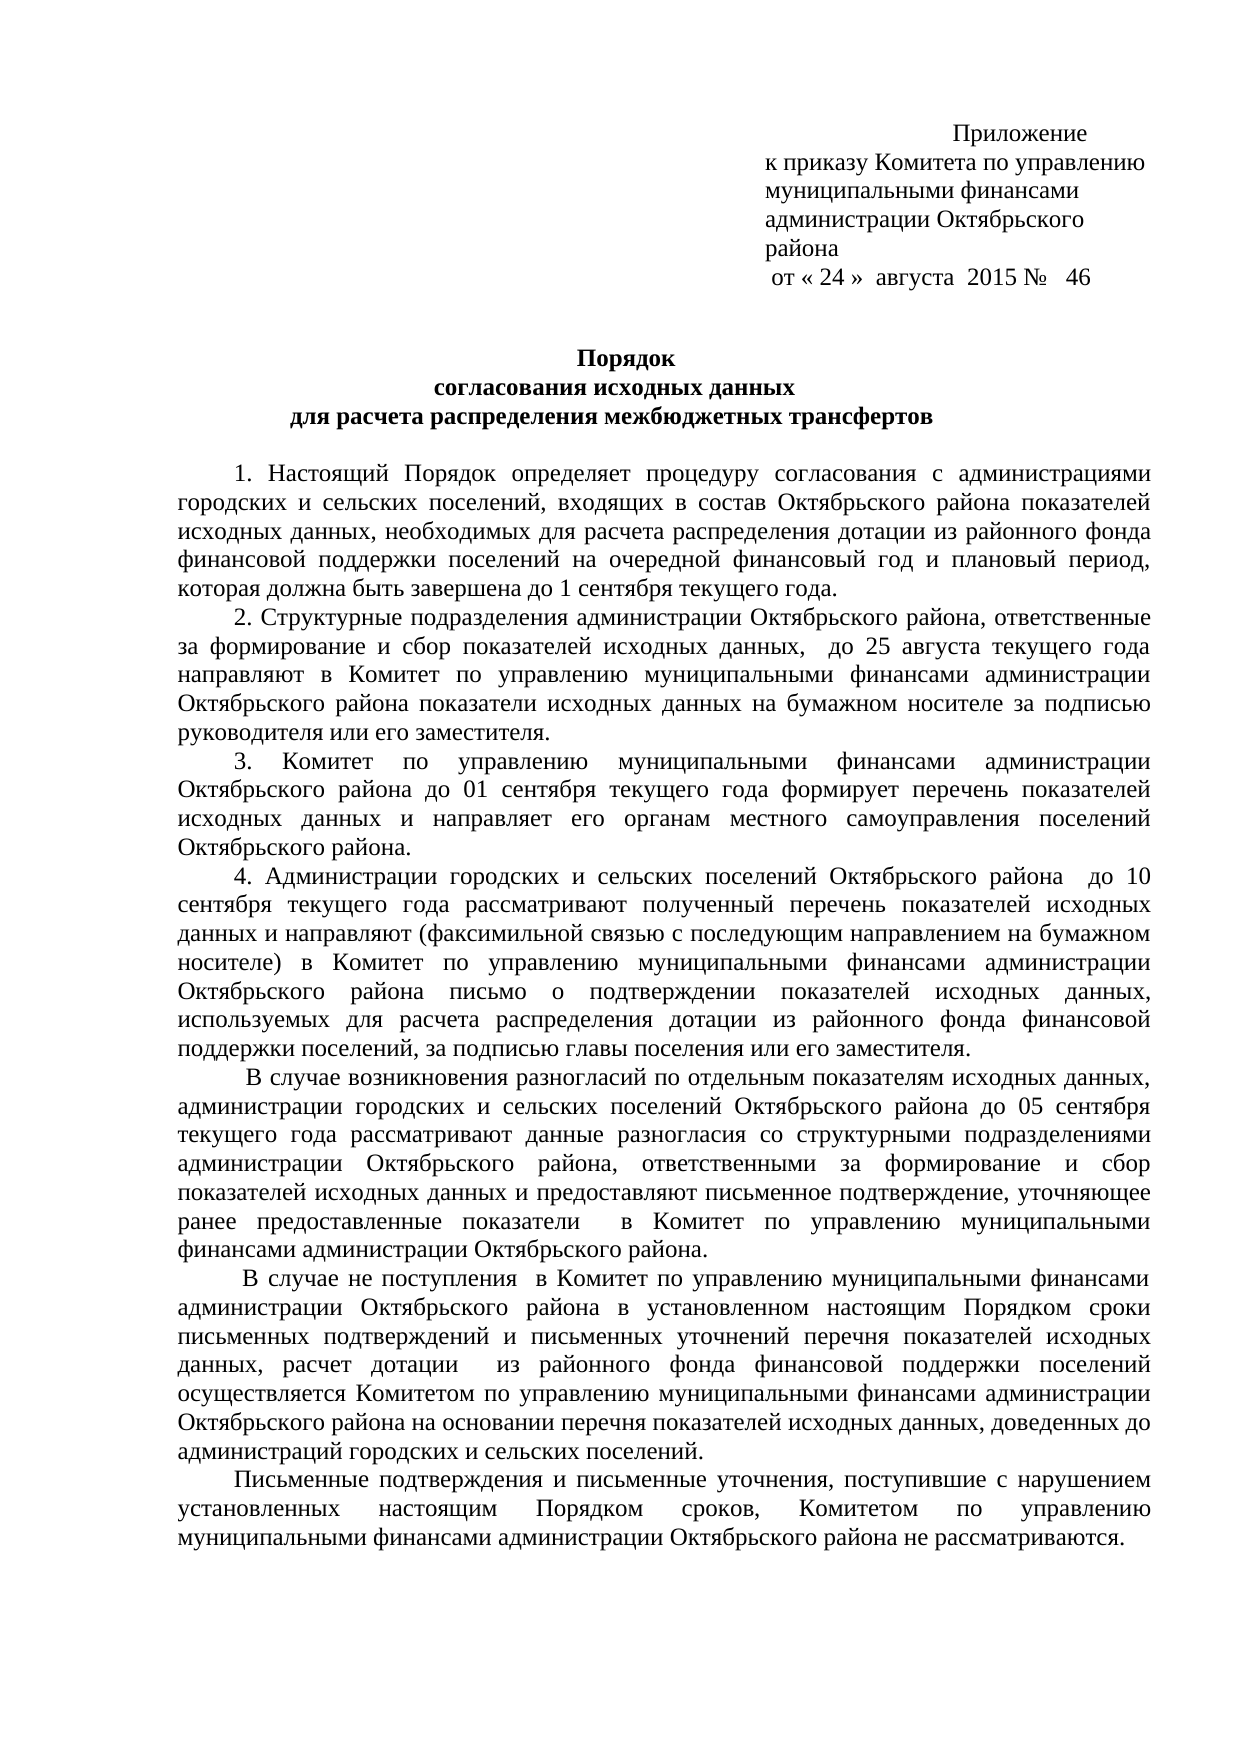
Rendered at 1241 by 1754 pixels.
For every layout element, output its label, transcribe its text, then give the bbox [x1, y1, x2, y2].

text В случае возникновения разногласий по отдельным показателям исходных данных, администрации городских и сельских поселений Октябрьского района до 05 сентября текущего года рассматривают данные разногласия со структурными подразделениями администрации Октябрьского района, ответственными за формирование и сбор показателей исходных данных и предоставляют письменное подтверждение, уточняющее ранее предоставленные показатели в Комитет по управлению муниципальными финансами администрации Октябрьского района. [177, 1062, 1152, 1263]
text района [177, 233, 1152, 262]
text 4. Администрации городских и сельских поселений Октябрьского района до 10 сентября текущего года рассматривают полученный перечень показателей исходных данных и направляют (факсимильной связью с последующим направлением на бумажном носителе) в Комитет по управлению муниципальными финансами администрации Октябрьского района письмо о подтверждении показателей исходных данных, используемых для расчета распределения дотации из районного фонда финансовой поддержки поселений, за подписью главы поселения или его заместителя. [177, 861, 1152, 1062]
title Порядок [177, 343, 1152, 372]
text муниципальными финансами [177, 176, 1152, 204]
title согласования исходных данных [177, 372, 1152, 401]
text от « 24 » августа 2015 № 46 [177, 262, 1152, 291]
text 1. Настоящий Порядок определяет процедуру согласования с администрациями городских и сельских поселений, входящих в состав Октябрьского района показателей исходных данных, необходимых для расчета распределения дотации из районного фонда финансовой поддержки поселений на очередной финансовый год и плановый период, которая должна быть завершена до 1 сентября текущего года. [177, 458, 1152, 602]
title для расчета распределения межбюджетных трансфертов [177, 401, 1152, 429]
text В случае не поступления в Комитет по управлению муниципальными финансами администрации Октябрьского района в установленном настоящим Порядком сроки письменных подтверждений и письменных уточнений перечня показателей исходных данных, расчет дотации из районного фонда финансовой поддержки поселений осуществляется Комитетом по управлению муниципальными финансами администрации Октябрьского района на основании перечня показателей исходных данных, доведенных до администраций городских и сельских поселений. [177, 1263, 1152, 1464]
text Письменные подтверждения и письменные уточнения, поступившие с нарушением установленных настоящим Порядком сроков, Комитетом по управлению муниципальными финансами администрации Октябрьского района не рассматриваются. [177, 1464, 1152, 1551]
text к приказу Комитета по управлению [177, 147, 1152, 176]
text администрации Октябрьского [177, 204, 1152, 233]
text 2. Структурные подразделения администрации Октябрьского района, ответственные за формирование и сбор показателей исходных данных, до 25 августа текущего года направляют в Комитет по управлению муниципальными финансами администрации Октябрьского района показатели исходных данных на бумажном носителе за подписью руководителя или его заместителя. [177, 602, 1152, 746]
text 3. Комитет по управлению муниципальными финансами администрации Октябрьского района до 01 сентября текущего года формирует перечень показателей исходных данных и направляет его органам местного самоуправления поселений Октябрьского района. [177, 746, 1152, 861]
text Приложение [177, 118, 1152, 147]
